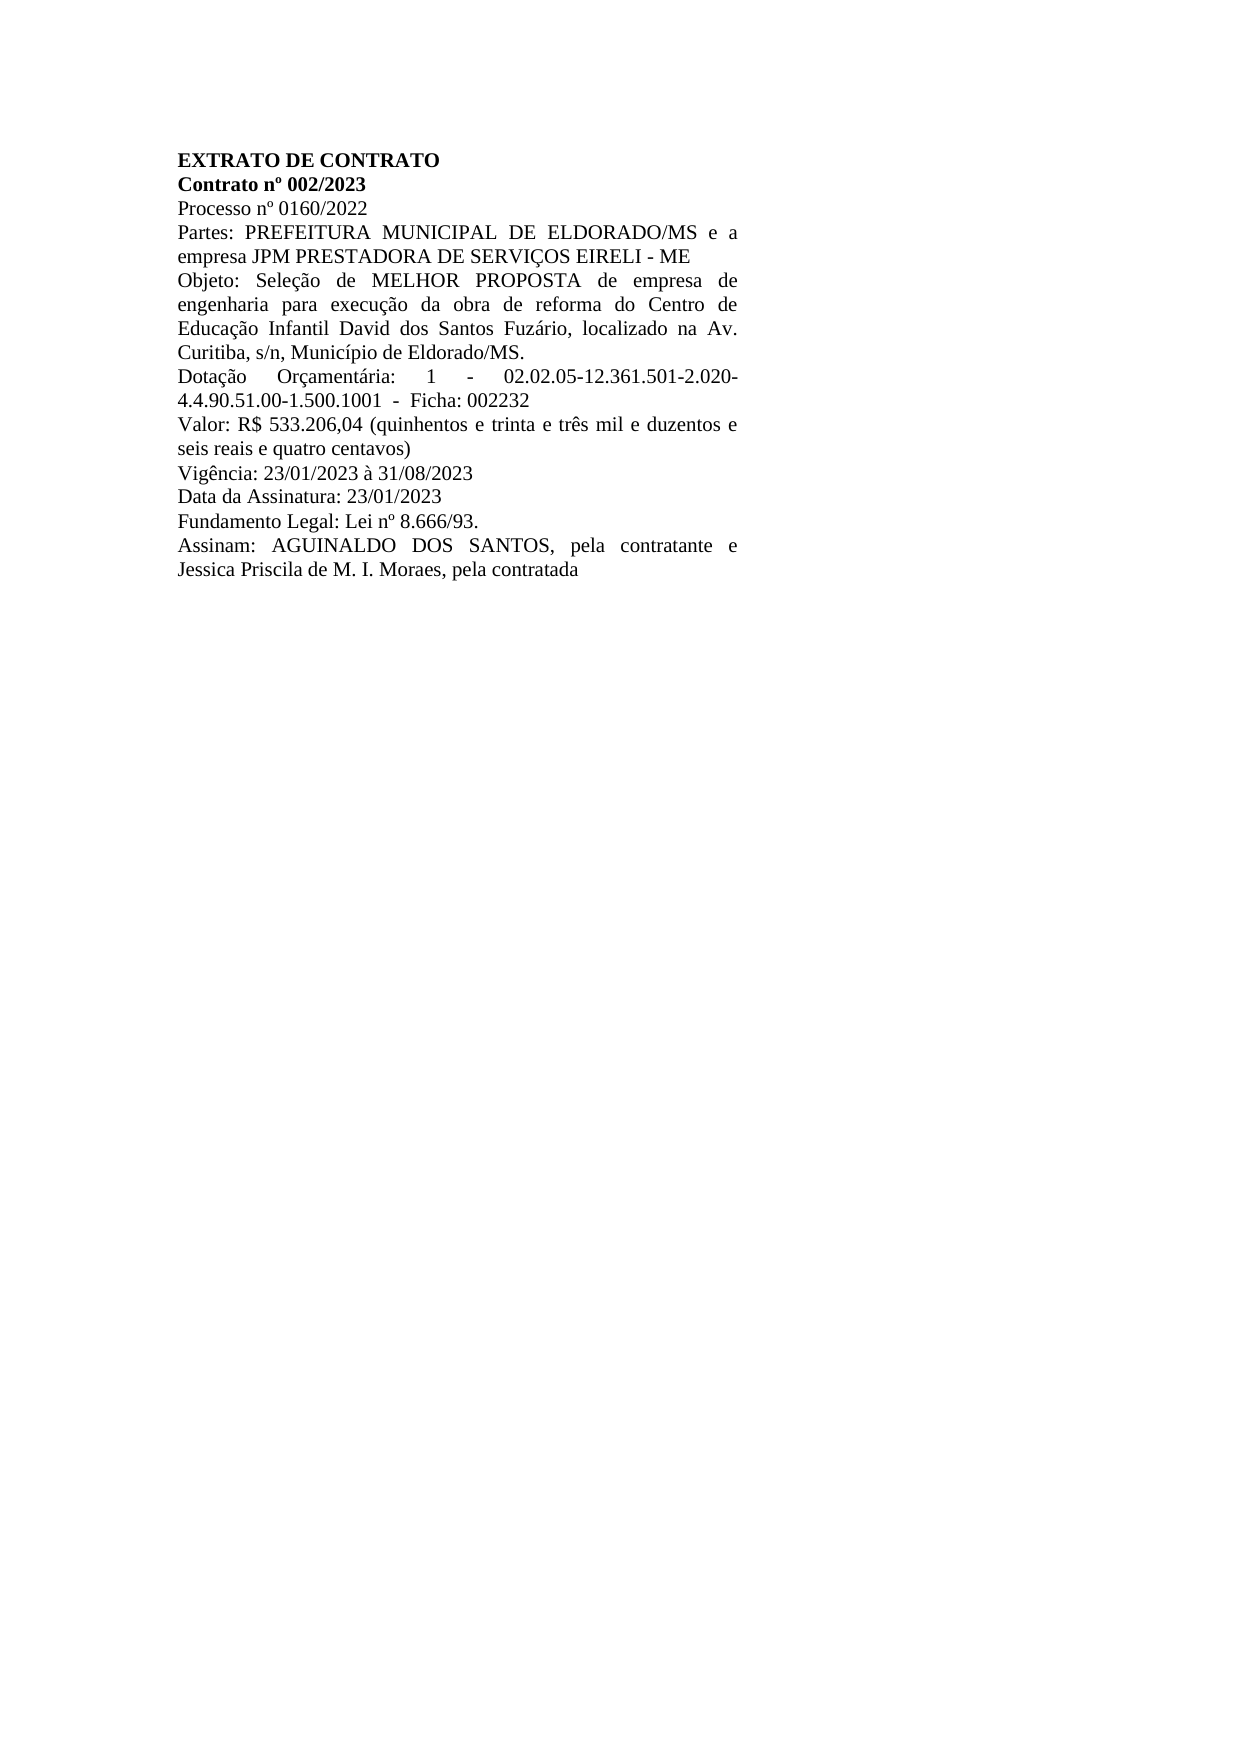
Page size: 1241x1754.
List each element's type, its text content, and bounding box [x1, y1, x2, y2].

text Objeto: Seleção de MELHOR PROPOSTA de empresa de engenharia para execução da obra de reforma do Centro de Educação Infantil David dos Santos Fuzário, localizado na Av. Curitiba, s/n, Município de Eldorado/MS. [177, 268, 738, 364]
text Assinam: AGUINALDO DOS SANTOS, pela contratante e Jessica Priscila de M. I. Moraes, pela contratada [177, 533, 738, 581]
text Dotação Orçamentária: 1 - 02.02.05-12.361.501-2.020-4.4.90.51.00-1.500.1001 - Ficha: 002232 [177, 364, 738, 412]
text EXTRATO DE CONTRATO [177, 148, 738, 172]
text Vigência: 23/01/2023 à 31/08/2023 [177, 460, 738, 484]
text Partes: PREFEITURA MUNICIPAL DE ELDORADO/MS e a empresa JPM PRESTADORA DE SERVIÇOS EIRELI - ME [177, 220, 738, 268]
text Contrato nº 002/2023 [177, 172, 738, 196]
text Fundamento Legal: Lei nº 8.666/93. [177, 508, 738, 533]
text Data da Assinatura: 23/01/2023 [177, 484, 738, 508]
text Valor: R$ 533.206,04 (quinhentos e trinta e três mil e duzentos e seis reais e quatro centavos) [177, 412, 738, 460]
text Processo nº 0160/2022 [177, 196, 738, 220]
